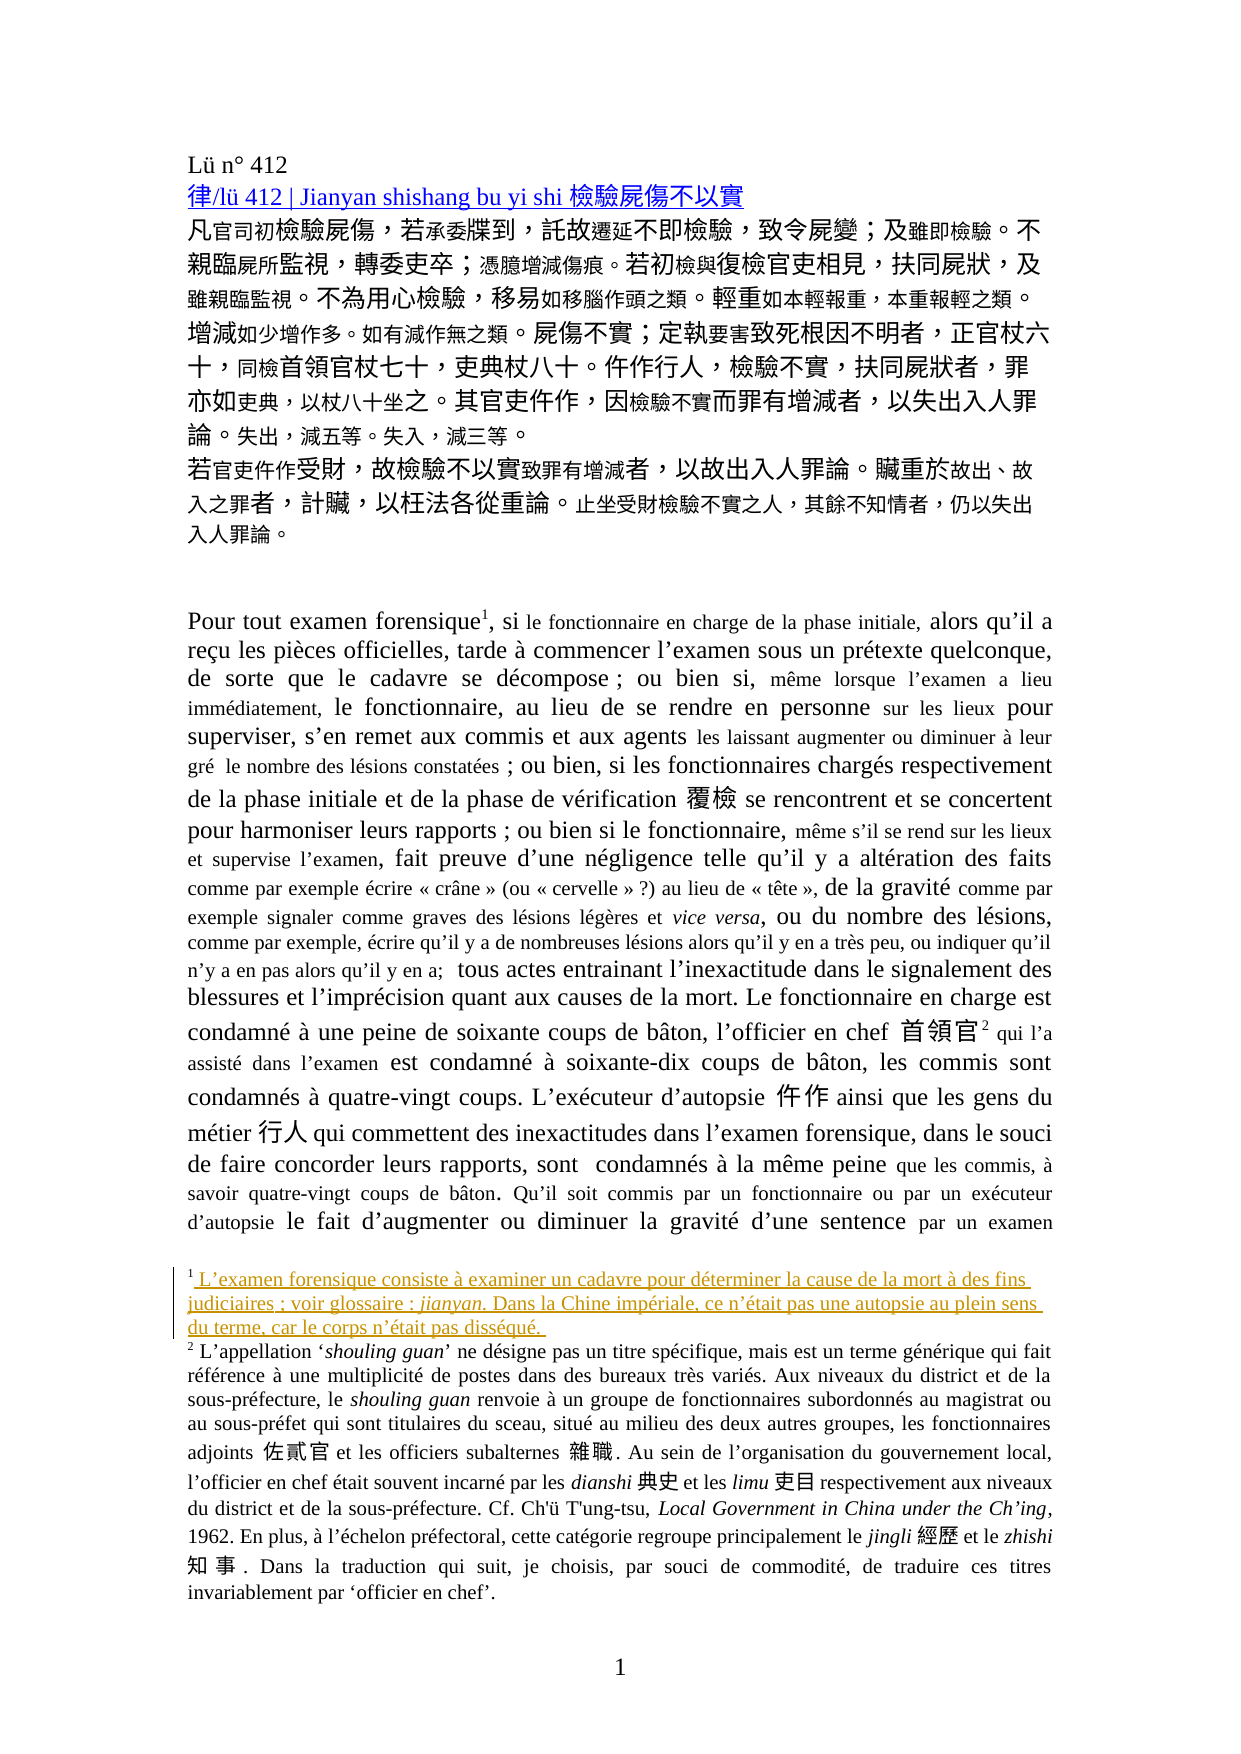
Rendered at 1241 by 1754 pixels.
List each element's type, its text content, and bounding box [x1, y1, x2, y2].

text 若官吏仵作受財，故檢驗不以實致罪有增減者，以故出入人罪論。贜重於故出、故入之罪者，計贜，以枉法各從重論。止坐受財檢驗不實之人，其餘不知情者，仍以失出入人罪論。 [187, 452, 1053, 548]
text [187, 606, 1053, 1235]
text Lü n° 412 [187, 150, 1053, 179]
text 律/lü 412 | Jianyan shishang bu yi shi 檢驗屍傷不以實 [187, 179, 1053, 213]
text 凡官司初檢驗屍傷，若承委牒到，託故遷延不即檢驗，致令屍變；及雖即檢驗。不親臨屍所監視，轉委吏卒；憑臆增減傷痕。若初檢與復檢官吏相見，扶同屍狀，及雖親臨監視。不為用心檢驗，移易如移腦作頭之類。輕重如本輕報重，本重報輕之類。增減如少增作多。如有減作無之類。屍傷不實；定執要害致死根因不明者，正官杖六十，同檢首領官杖七十，吏典杖八十。仵作行人，檢驗不實，扶同屍狀者，罪亦如吏典，以杖八十坐之。其官吏仵作，因檢驗不實而罪有增減者，以失出入人罪論。失出，減五等。失入，減三等。 [187, 213, 1053, 451]
